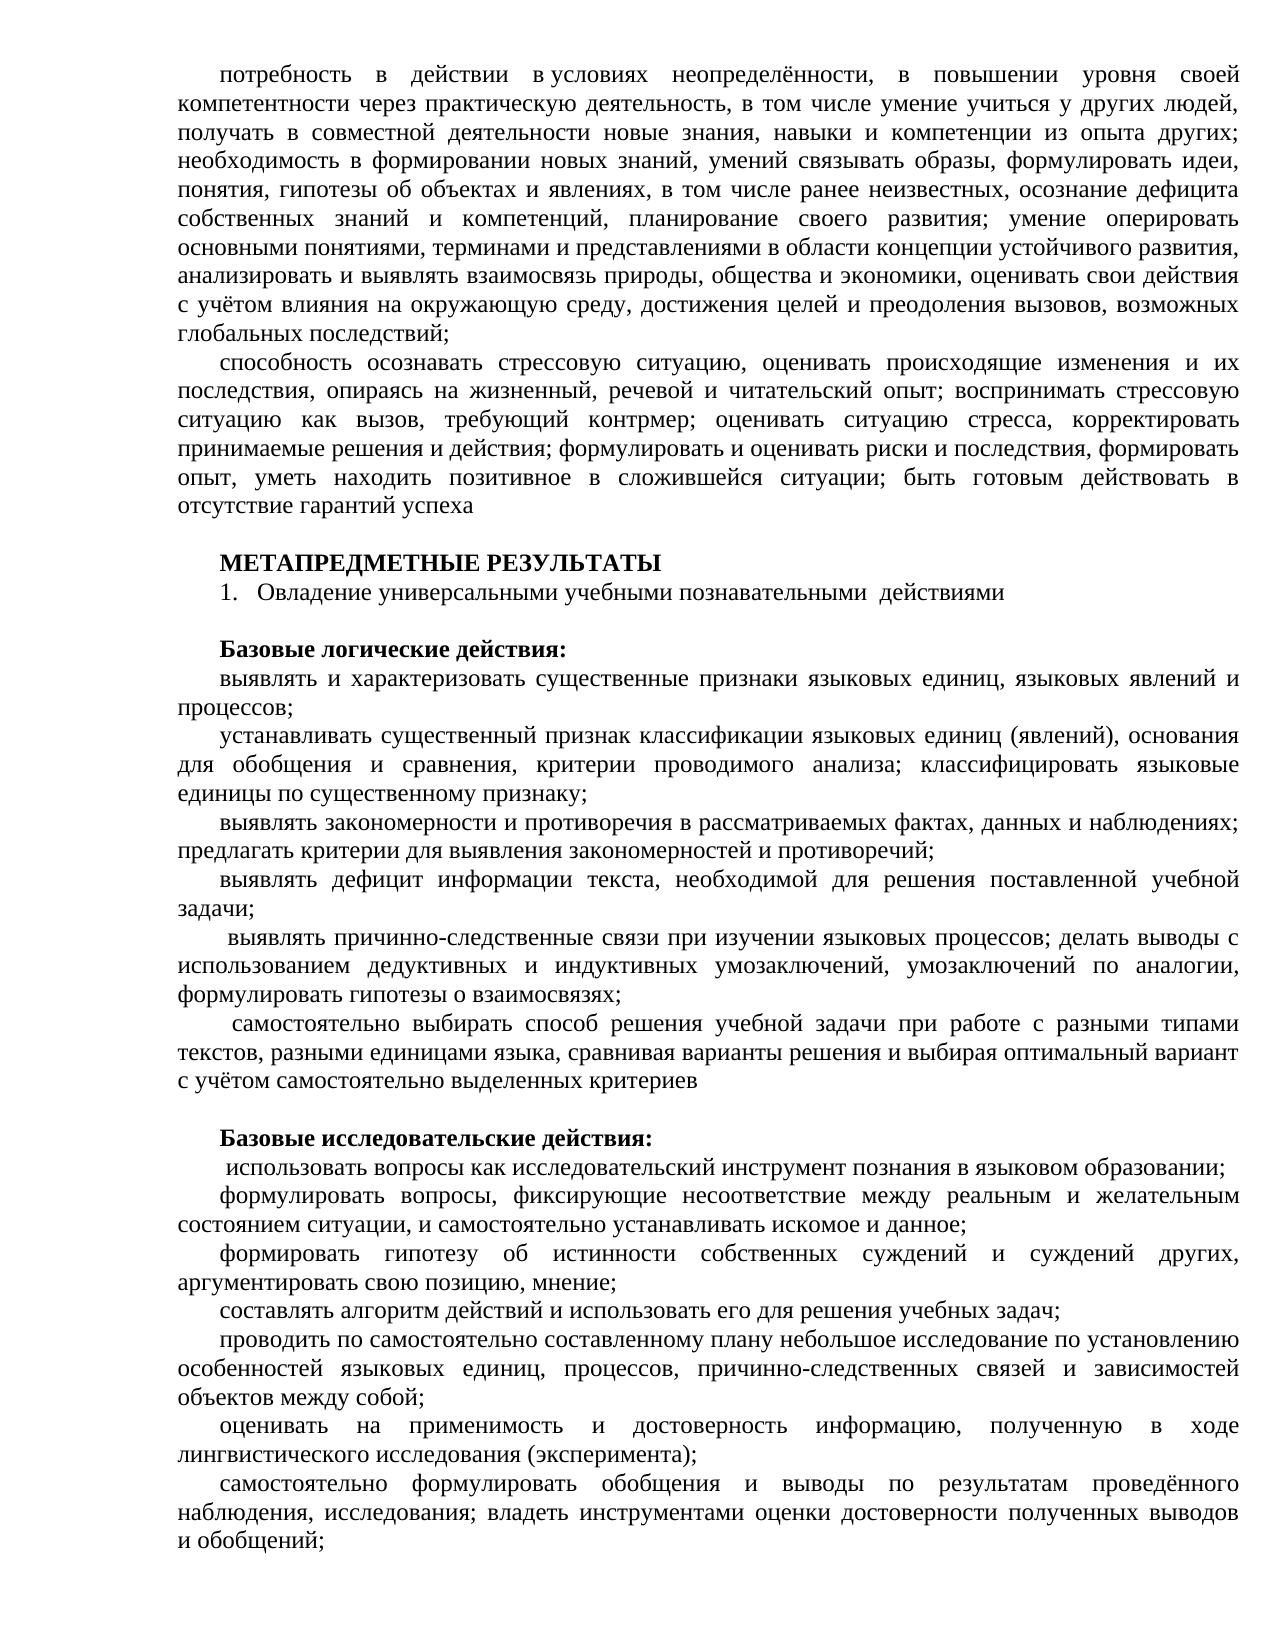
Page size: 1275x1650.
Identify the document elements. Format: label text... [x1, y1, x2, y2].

text составлять алгоритм действий и использовать его для решения учебных задач; [177, 1295, 1240, 1324]
text формировать гипотезу об истинности собственных суждений и суждений других, аргументировать свою позицию, мнение; [177, 1238, 1240, 1295]
text использовать вопросы как исследовательский инструмент познания в языковом образовании; [177, 1152, 1240, 1180]
list Овладение универсальными учебными познавательными действиями [219, 577, 1240, 605]
text потребность в действии в условиях неопределённости, в повышении уровня своей компетентности через практическую деятельность, в том числе умение учиться у других людей, получать в совместной деятельности новые знания, навыки и компетенции из опыта других; необходимость в формировании новых знаний, умений связывать образы, формулировать идеи, понятия, гипотезы об объектах и явлениях, в том числе ранее неизвестных, осознание дефицита собственных знаний и компетенций, планирование своего развития; умение оперировать основными понятиями, терминами и представлениями в области концепции устойчивого развития, анализировать и выявлять взаимосвязь природы, общества и экономики, оценивать свои действия с учётом влияния на окружающую среду, достижения целей и преодоления вызовов, возможных глобальных последствий; [177, 59, 1240, 347]
text самостоятельно выбирать способ решения учебной задачи при работе с разными типами текстов, разными единицами языка, сравнивая варианты решения и выбирая оптимальный вариант с учётом самостоятельно выделенных критериев [177, 1008, 1240, 1094]
text выявлять дефицит информации текста, необходимой для решения поставленной учебной задачи; [177, 864, 1240, 922]
text проводить по самостоятельно составленному плану небольшое исследование по установлению особенностей языковых единиц, процессов, причинно-следственных связей и зависимостей объектов между собой; [177, 1324, 1240, 1410]
text самостоятельно формулировать обобщения и выводы по результатам проведённого наблюдения, исследования; владеть инструментами оценки достоверности полученных выводов и обобщений; [177, 1468, 1240, 1554]
text формулировать вопросы, фиксирующие несоответствие между реальным и желательным состоянием ситуации, и самостоятельно устанавливать искомое и данное; [177, 1180, 1240, 1238]
text Базовые логические действия: [219, 634, 1240, 663]
text МЕТАПРЕДМЕТНЫЕ РЕЗУЛЬТАТЫ [177, 548, 1240, 577]
text выявлять и характеризовать существенные признаки языковых единиц, языковых явлений и процессов; [177, 663, 1240, 720]
text оценивать на применимость и достоверность информацию, полученную в ходе лингвистического исследования (эксперимента); [177, 1410, 1240, 1468]
text выявлять закономерности и противоречия в рассматриваемых фактах, данных и наблюдениях; предлагать критерии для выявления закономерностей и противоречий; [177, 807, 1240, 864]
text выявлять причинно-следственные связи при изучении языковых процессов; делать выводы с использованием дедуктивных и индуктивных умозаключений, умозаключений по аналогии, формулировать гипотезы о взаимосвязях; [177, 922, 1240, 1008]
text устанавливать существенный признак классификации языковых единиц (явлений), основания для обобщения и сравнения, критерии проводимого анализа; классифицировать языковые единицы по существенному признаку; [177, 720, 1240, 807]
text способность осознавать стрессовую ситуацию, оценивать происходящие изменения и их последствия, опираясь на жизненный, речевой и читательский опыт; воспринимать стрессовую ситуацию как вызов, требующий контрмер; оценивать ситуацию стресса, корректировать принимаемые решения и действия; формулировать и оценивать риски и последствия, формировать опыт, уметь находить позитивное в сложившейся ситуации; быть готовым действовать в отсутствие гарантий успеха [177, 347, 1240, 519]
text Базовые исследовательские действия: [177, 1123, 1240, 1152]
